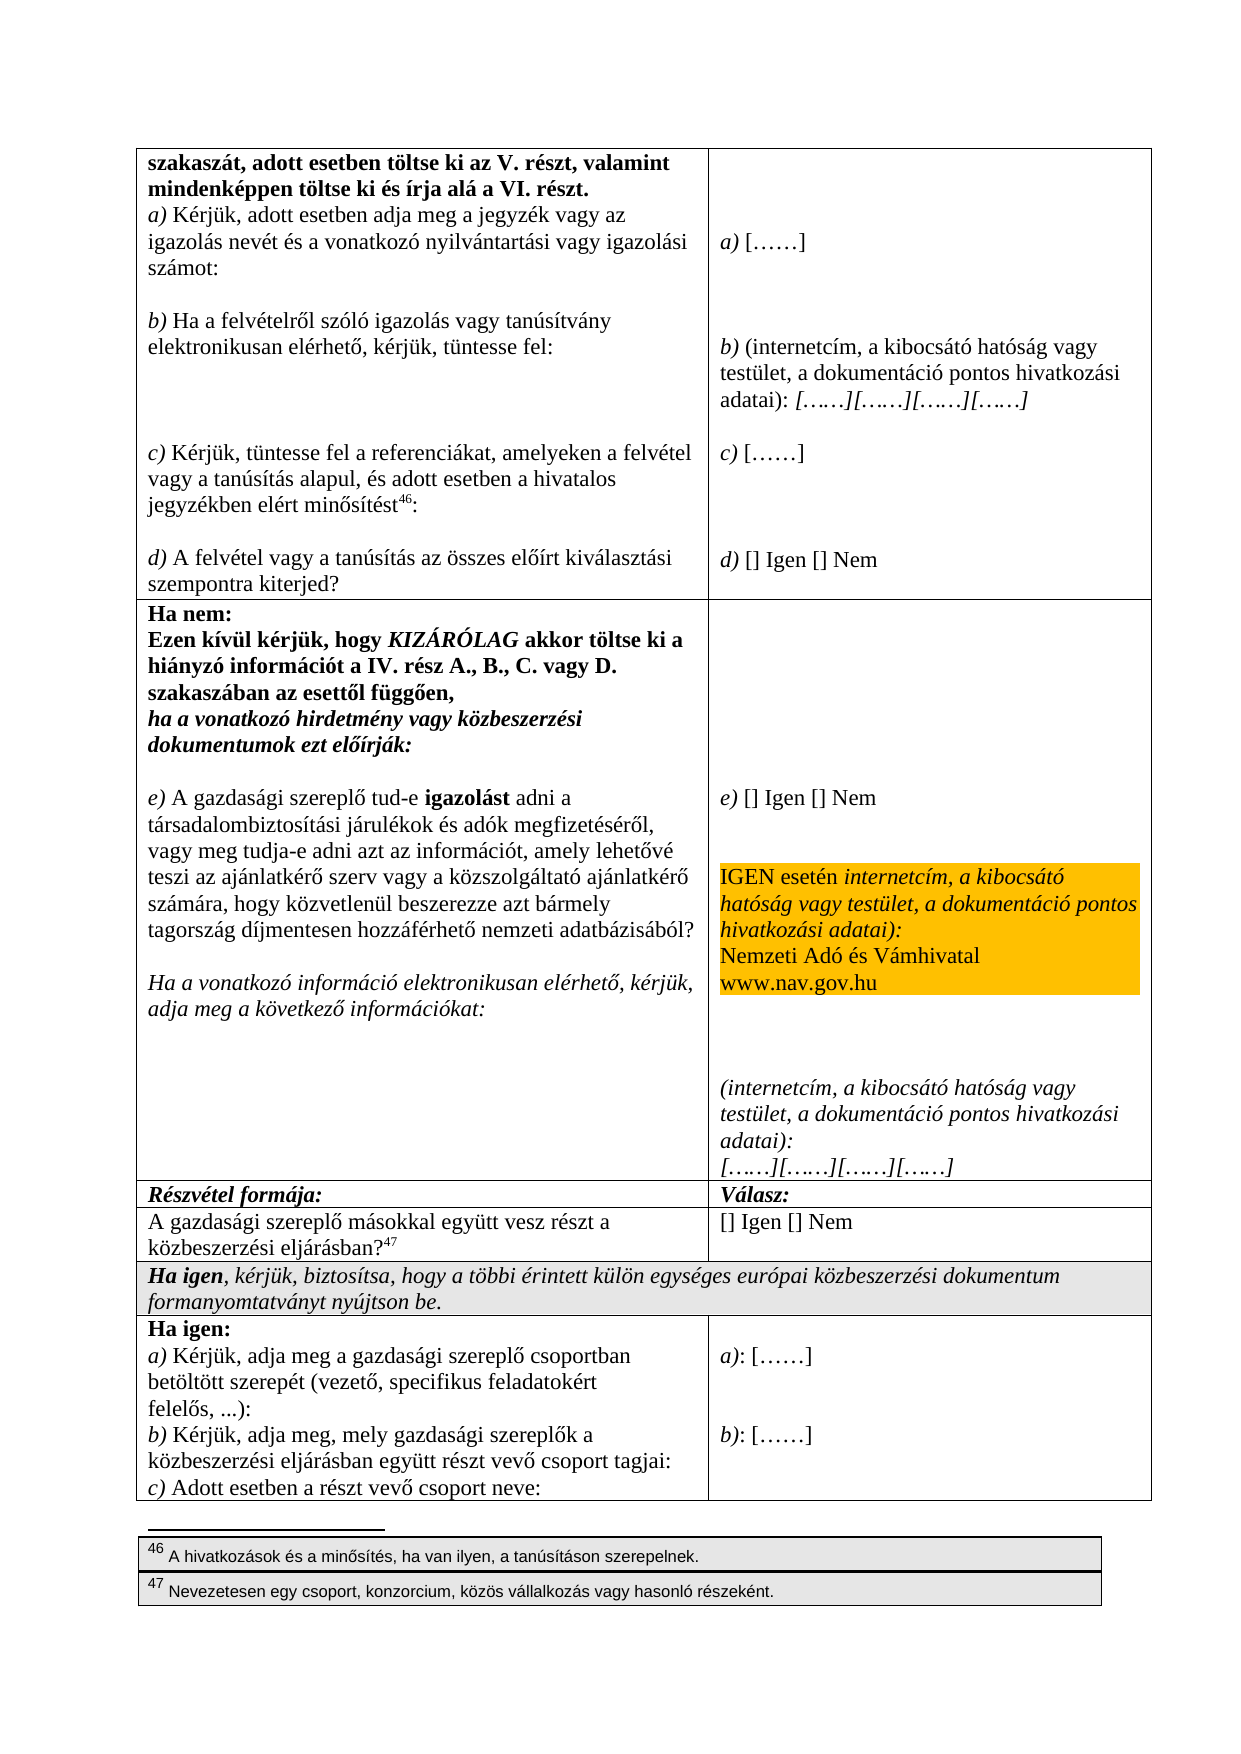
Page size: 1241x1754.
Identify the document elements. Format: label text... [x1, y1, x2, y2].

table_cell [] Igen [] Nem [709, 1208, 1151, 1261]
table_cell Válasz: [709, 1181, 1151, 1207]
table_cell Ha nem: Ezen kívül kérjük, hogy KIZÁRÓLAG akkor töltse ki a hiányzó információt a IV. rész A., B., C. vagy D. szakaszában az esettől függően, ha a vonatkozó hirdetmény vagy közbeszerzési dokumentumok ezt előírják: e) A gazdasági szereplő tud-e igazolást adni a társadalombiztosítási járulékok és adók megfizetéséről, vagy meg tudja-e adni azt az információt, amely lehetővé teszi az ajánlatkérő szerv vagy a közszolgáltató ajánlatkérő számára, hogy közvetlenül beszerezze azt bármely tagország díjmentesen hozzáférhető nemzeti adatbázisából? Ha a vonatkozó információ elektronikusan elérhető, kérjük, adja meg a következő információkat: [137, 600, 708, 1179]
table_cell Ha igen, kérjük, biztosítsa, hogy a többi érintett külön egységes európai közbeszerzési dokumentum formanyomtatványt nyújtson be. [137, 1262, 1151, 1314]
table_cell A gazdasági szereplő másokkal együtt vesz részt a közbeszerzési eljárásban? [137, 1208, 708, 1261]
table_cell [137, 1316, 708, 1500]
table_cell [709, 149, 1151, 599]
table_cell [709, 1316, 1151, 1500]
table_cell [137, 149, 708, 599]
table_cell Részvétel formája: [137, 1181, 708, 1207]
table_cell e) [] Igen [] Nem IGEN esetén internetcím, a kibocsátó hatóság vagy testület, a dokumentáció pontos hivatkozási adatai): Nemzeti Adó és Vámhivatal www.nav.gov.hu (internetcím, a kibocsátó hatóság vagy testület, a dokumentáció pontos hivatkozási adatai): [……][……][……][……] [709, 600, 1151, 1179]
